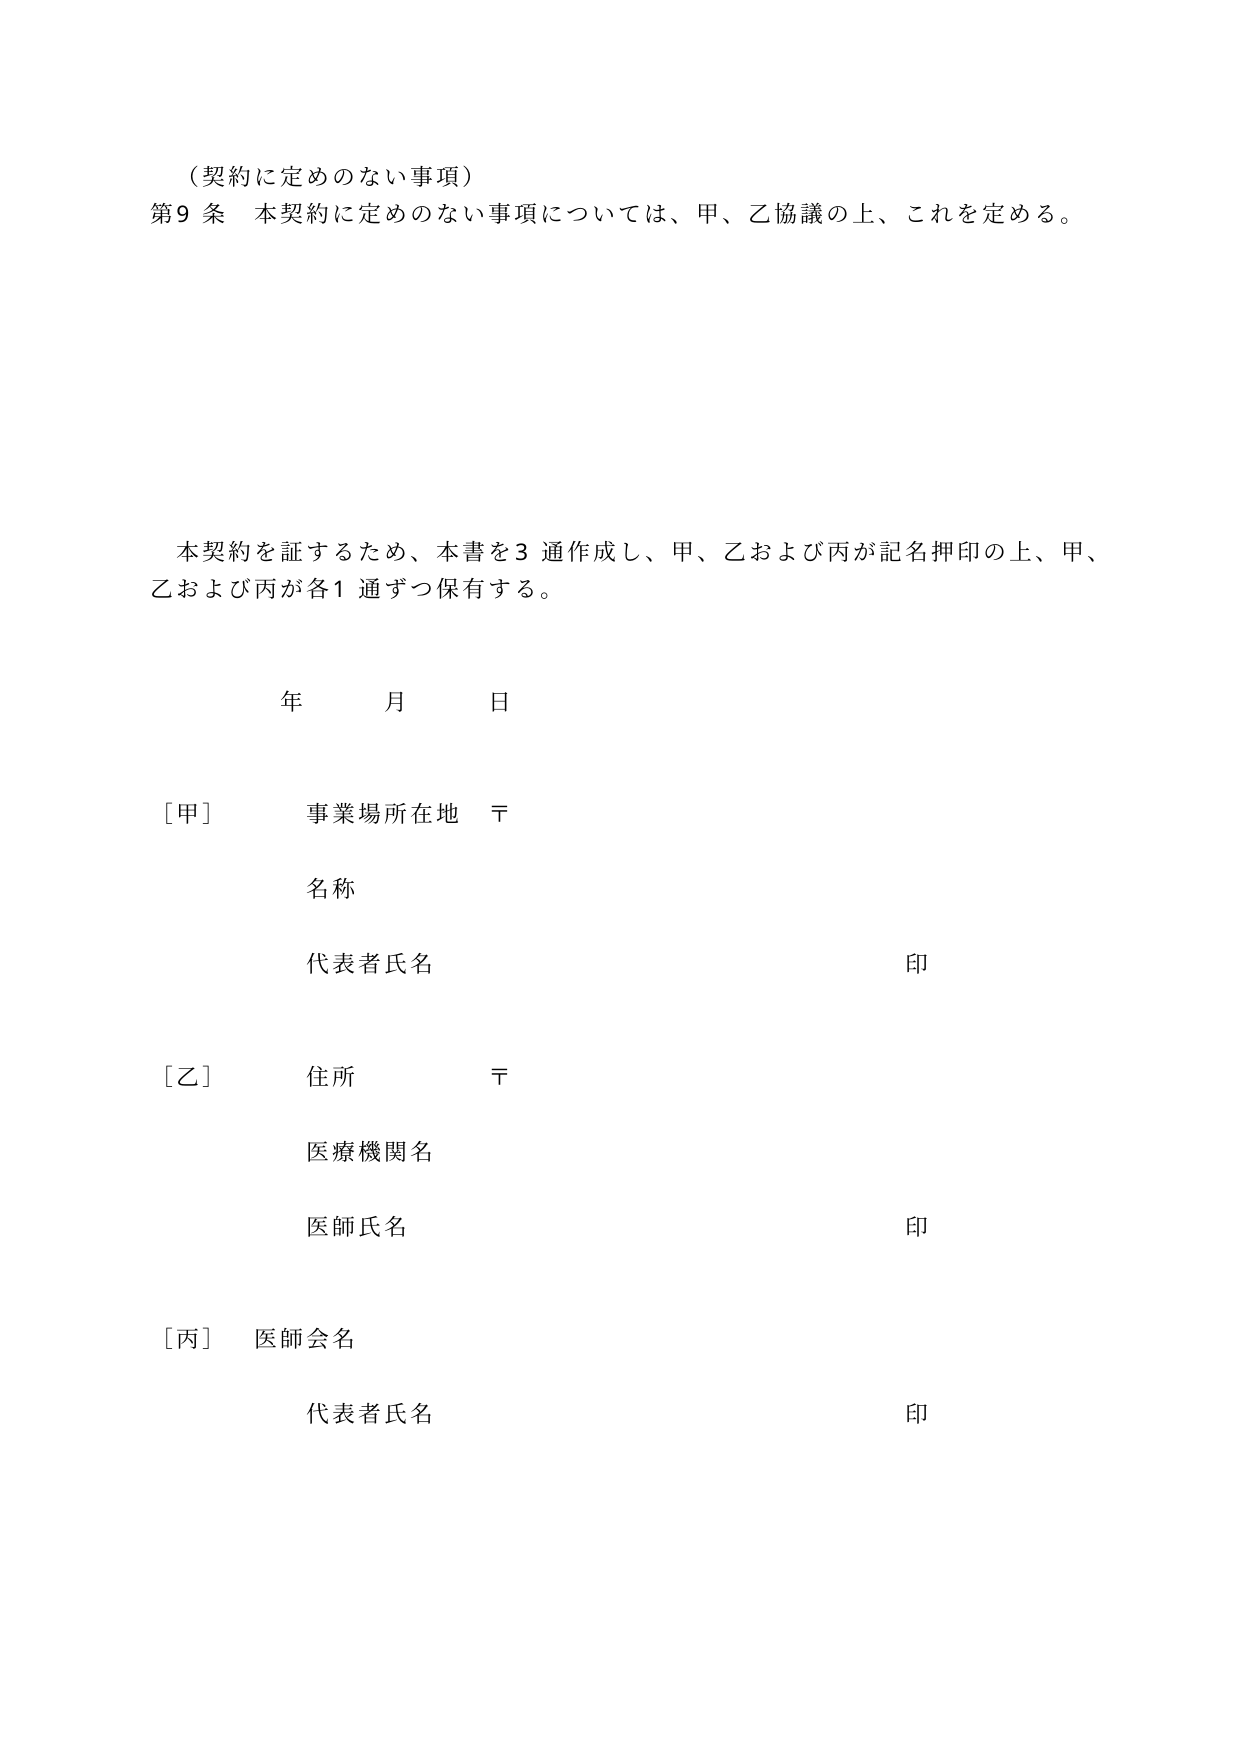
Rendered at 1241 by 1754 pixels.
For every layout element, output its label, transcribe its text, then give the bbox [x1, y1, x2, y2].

text ［丙］ 医師会名 [150, 1319, 1114, 1356]
text 代表者氏名 印 [150, 1394, 1114, 1431]
text 年 月 日 [150, 681, 1114, 719]
text 代表者氏名 印 [150, 944, 1114, 981]
text 本契約を証するため、本書を3通作成し、甲、乙および丙が記名押印の上、甲、乙および丙が各1通ずつ保有する。 [150, 531, 1114, 606]
text 医師氏名 印 [150, 1206, 1114, 1244]
text 名称 [150, 869, 1114, 906]
text ［甲］ 事業場所在地 〒 [150, 794, 1114, 831]
text ［乙］ 住所 〒 [150, 1056, 1114, 1094]
text （契約に定めのない事項） [150, 156, 1114, 194]
text 第9条 本契約に定めのない事項については、甲、乙協議の上、これを定める。 [150, 194, 1114, 231]
text 医療機関名 [150, 1131, 1114, 1169]
